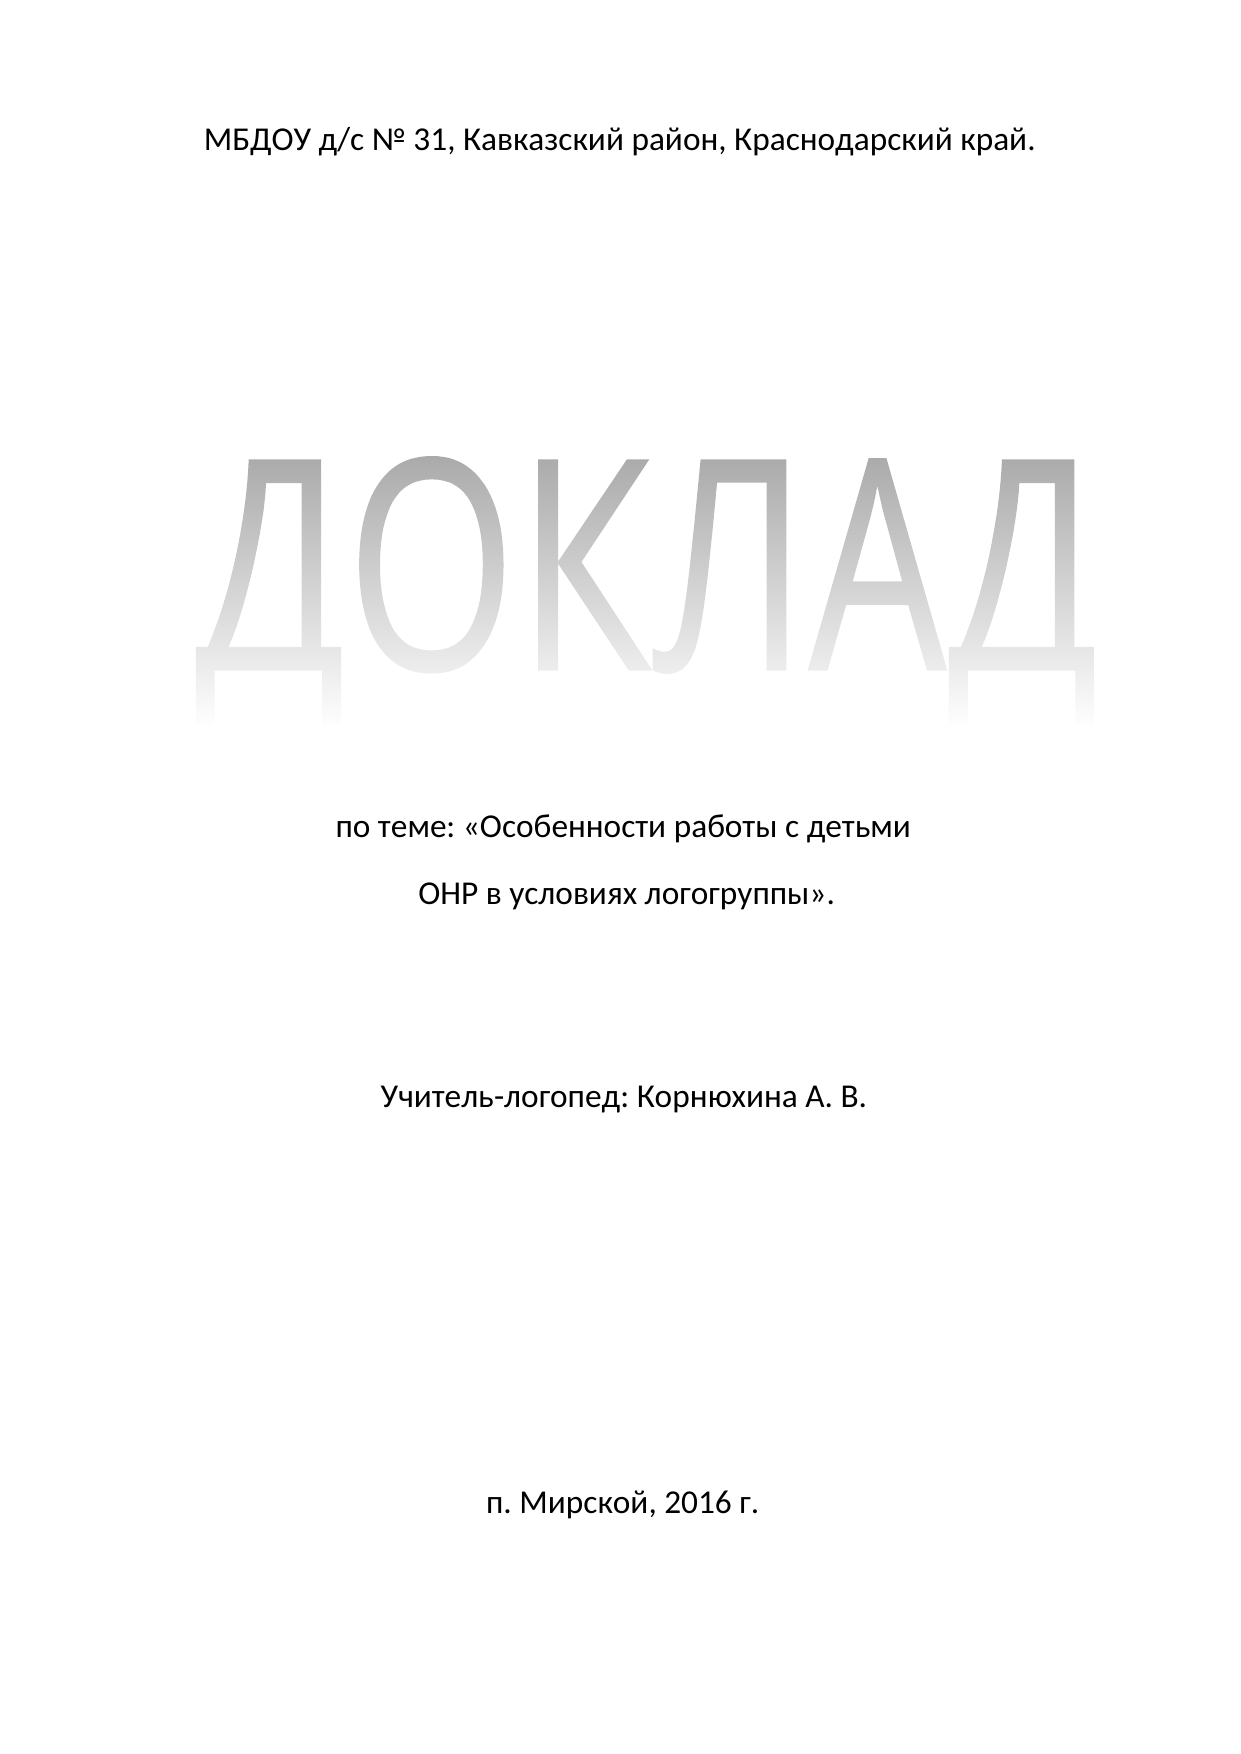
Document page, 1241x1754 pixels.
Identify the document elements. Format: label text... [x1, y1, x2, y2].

text МБДОУ д/с № 31, Кавказский район, Краснодарский край. [177, 118, 1152, 159]
text Учитель-логопед: Корнюхина А. В. [177, 1075, 1152, 1116]
text по теме: «Особенности работы с детьми [177, 804, 1152, 845]
text п. Мирской, 2016 г. [177, 1481, 1152, 1521]
text ОНР в условиях логогруппы». [177, 872, 1152, 913]
